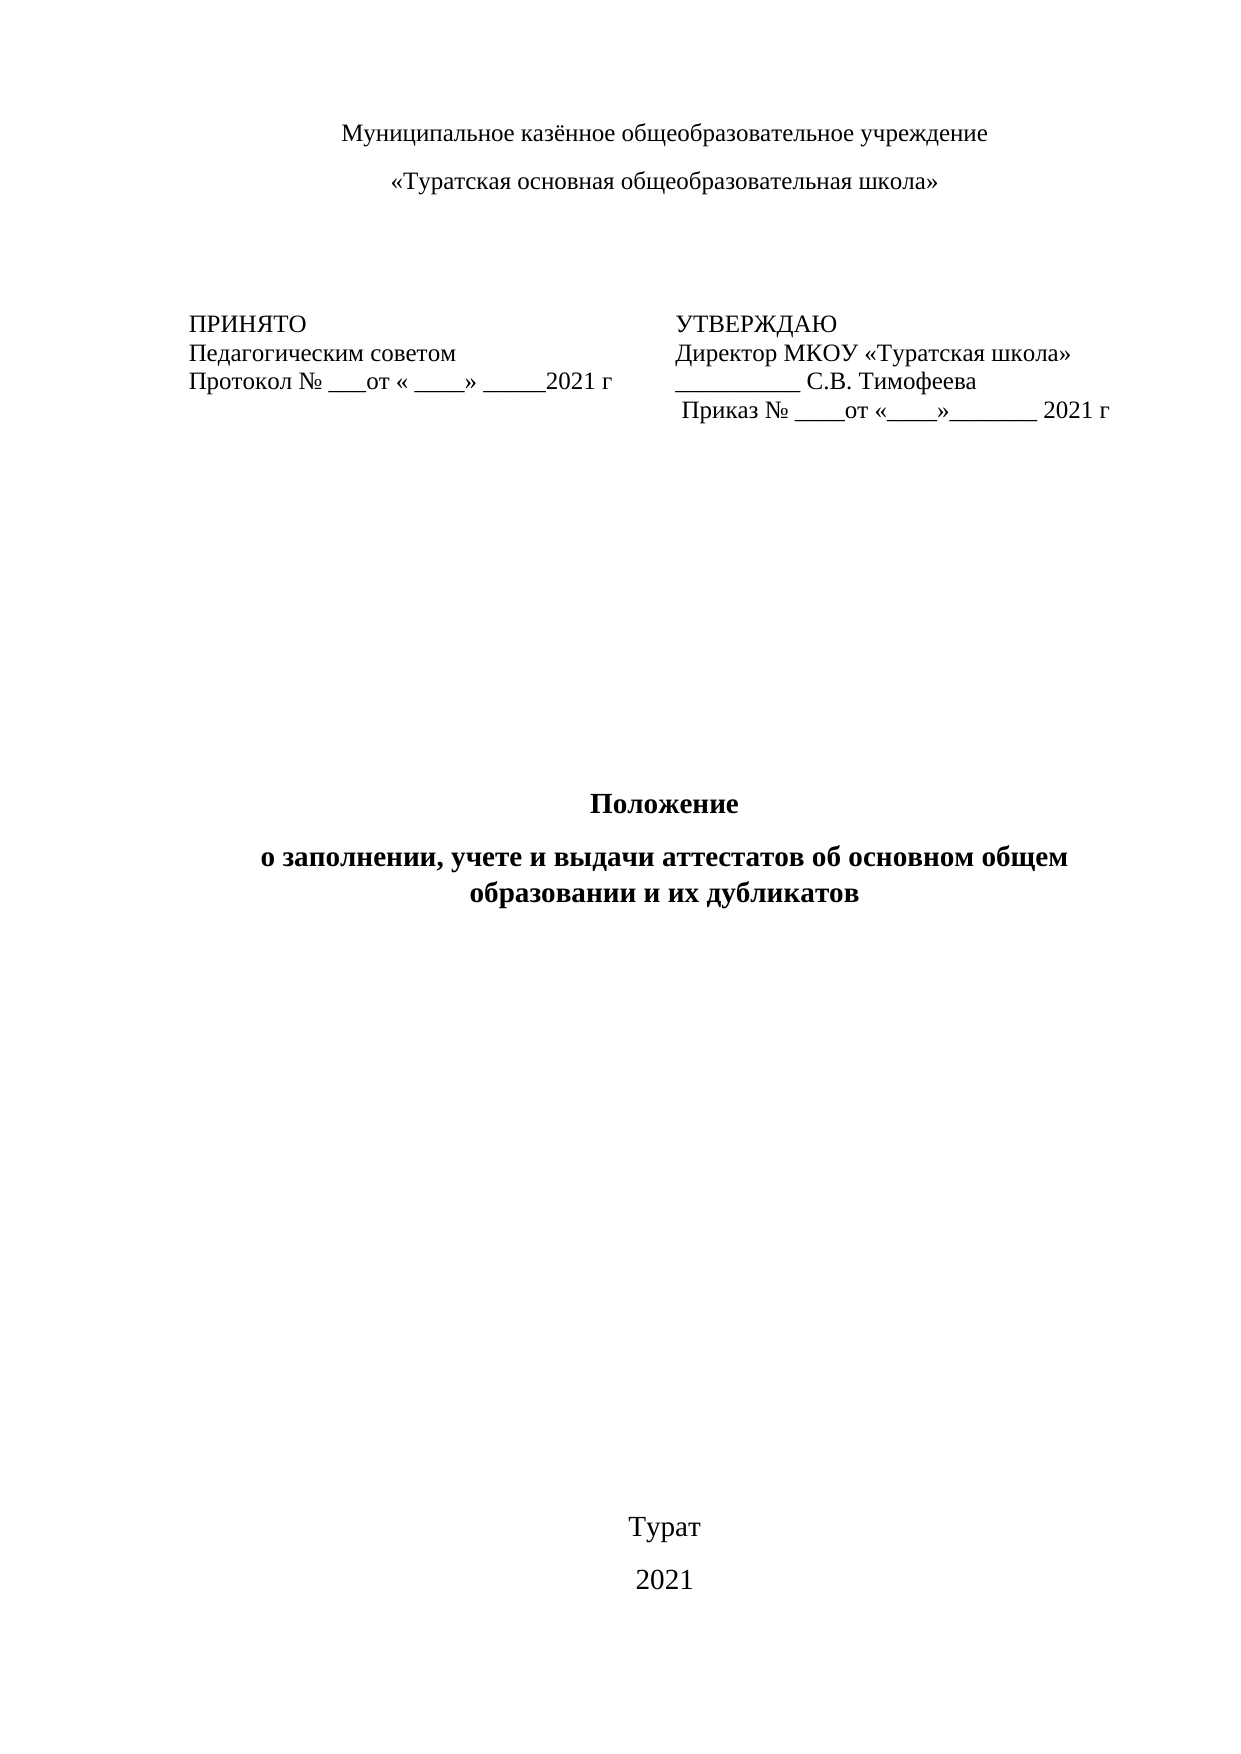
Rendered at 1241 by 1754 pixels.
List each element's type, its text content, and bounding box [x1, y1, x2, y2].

text Муниципальное казённое общеобразовательное учреждение [177, 118, 1152, 147]
text «Туратская основная общеобразовательная школа» [177, 166, 1152, 194]
text Положение [177, 787, 1152, 820]
text 2021 [177, 1562, 1152, 1596]
table_header ПРИНЯТО Педагогическим советом Протокол № ___от « ____» _____2021 г [177, 309, 664, 453]
text о заполнении, учете и выдачи аттестатов об основном общем образовании и их дубликатов [177, 839, 1152, 909]
text Турат [177, 1509, 1152, 1543]
table_header УТВЕРЖДАЮ Директор МКОУ «Туратская школа» __________ С.В. Тимофеева Приказ № ____от «____»_______ 2021 г [664, 309, 1151, 453]
